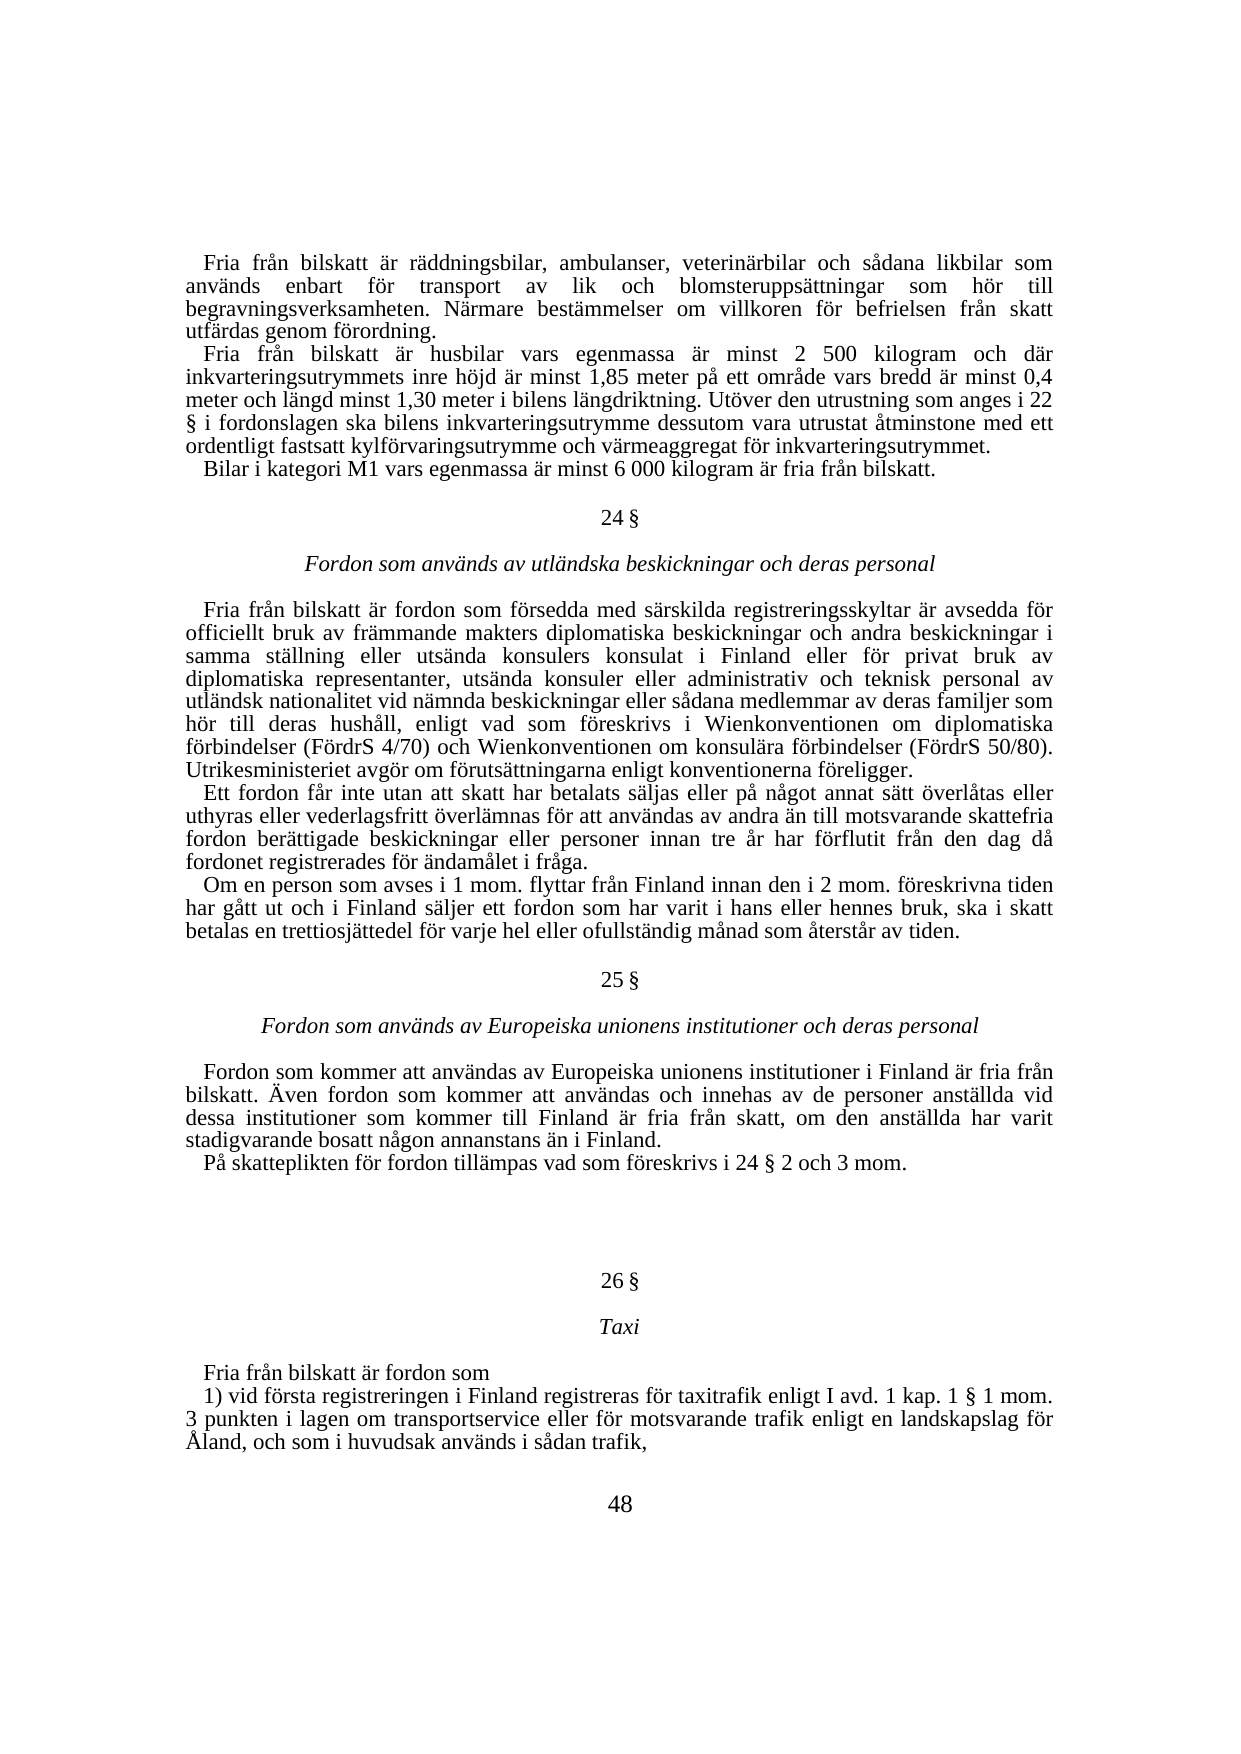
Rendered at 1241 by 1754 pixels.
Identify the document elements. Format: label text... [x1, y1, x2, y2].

text Fordon som används av Europeiska unionens institutioner och deras personal [185, 1015, 1055, 1038]
text 25 § [185, 969, 1055, 992]
text 1) vid första registreringen i Finland registreras för taxitrafik enligt I avd. 1 kap. 1 § 1 mom. 3 punkten i lagen om transportservice eller för motsvarande trafik enligt en landskapslag för Åland, och som i huvudsak används i sådan trafik, [185, 1385, 1055, 1454]
text Fria från bilskatt är räddningsbilar, ambulanser, veterinärbilar och sådana likbilar som används enbart för transport av lik och blomsteruppsättningar som hör till begravningsverksamheten. Närmare bestämmelser om villkoren för befrielsen från skatt utfärdas genom förordning. [185, 252, 1055, 343]
text Bilar i kategori M1 vars egenmassa är minst 6 000 kilogram är fria från bilskatt. [185, 458, 1055, 481]
text Fria från bilskatt är fordon som [185, 1362, 1055, 1385]
text Taxi [185, 1316, 1055, 1339]
text 24 § [185, 507, 1055, 530]
text Fordon som kommer att användas av Europeiska unionens institutioner i Finland är fria från bilskatt. Även fordon som kommer att användas och innehas av de personer anställda vid dessa institutioner som kommer till Finland är fria från skatt, om den anställda har varit stadigvarande bosatt någon annanstans än i Finland. [185, 1061, 1055, 1152]
text 26 § [185, 1270, 1055, 1293]
text På skatteplikten för fordon tillämpas vad som föreskrivs i 24 § 2 och 3 mom. [185, 1152, 1055, 1175]
text Fria från bilskatt är fordon som försedda med särskilda registreringsskyltar är avsedda för officiellt bruk av främmande makters diplomatiska beskickningar och andra beskickningar i samma ställning eller utsända konsulers konsulat i Finland eller för privat bruk av diplomatiska representanter, utsända konsuler eller administrativ och teknisk personal av utländsk nationalitet vid nämnda beskickningar eller sådana medlemmar av deras familjer som hör till deras hushåll, enligt vad som föreskrivs i Wienkonventionen om diplomatiska förbindelser (FördrS 4/70) och Wienkonventionen om konsulära förbindelser (FördrS 50/80). Utrikesministeriet avgör om förutsättningarna enligt konventionerna föreligger. [185, 599, 1055, 782]
text Ett fordon får inte utan att skatt har betalats säljas eller på något annat sätt överlåtas eller uthyras eller vederlagsfritt överlämnas för att användas av andra än till motsvarande skattefria fordon berättigade beskickningar eller personer innan tre år har förflutit från den dag då fordonet registrerades för ändamålet i fråga. [185, 782, 1055, 874]
text Fordon som används av utländska beskickningar och deras personal [185, 553, 1055, 576]
text Om en person som avses i 1 mom. flyttar från Finland innan den i 2 mom. föreskrivna tiden har gått ut och i Finland säljer ett fordon som har varit i hans eller hennes bruk, ska i skatt betalas en trettiosjättedel för varje hel eller ofullständig månad som återstår av tiden. [185, 874, 1055, 943]
text Fria från bilskatt är husbilar vars egenmassa är minst 2 500 kilogram och där inkvarteringsutrymmets inre höjd är minst 1,85 meter på ett område vars bredd är minst 0,4 meter och längd minst 1,30 meter i bilens längdriktning. Utöver den utrustning som anges i 22 § i fordonslagen ska bilens inkvarteringsutrymme dessutom vara utrustat åtminstone med ett ordentligt fastsatt kylförvaringsutrymme och värmeaggregat för inkvarteringsutrymmet. [185, 343, 1055, 458]
